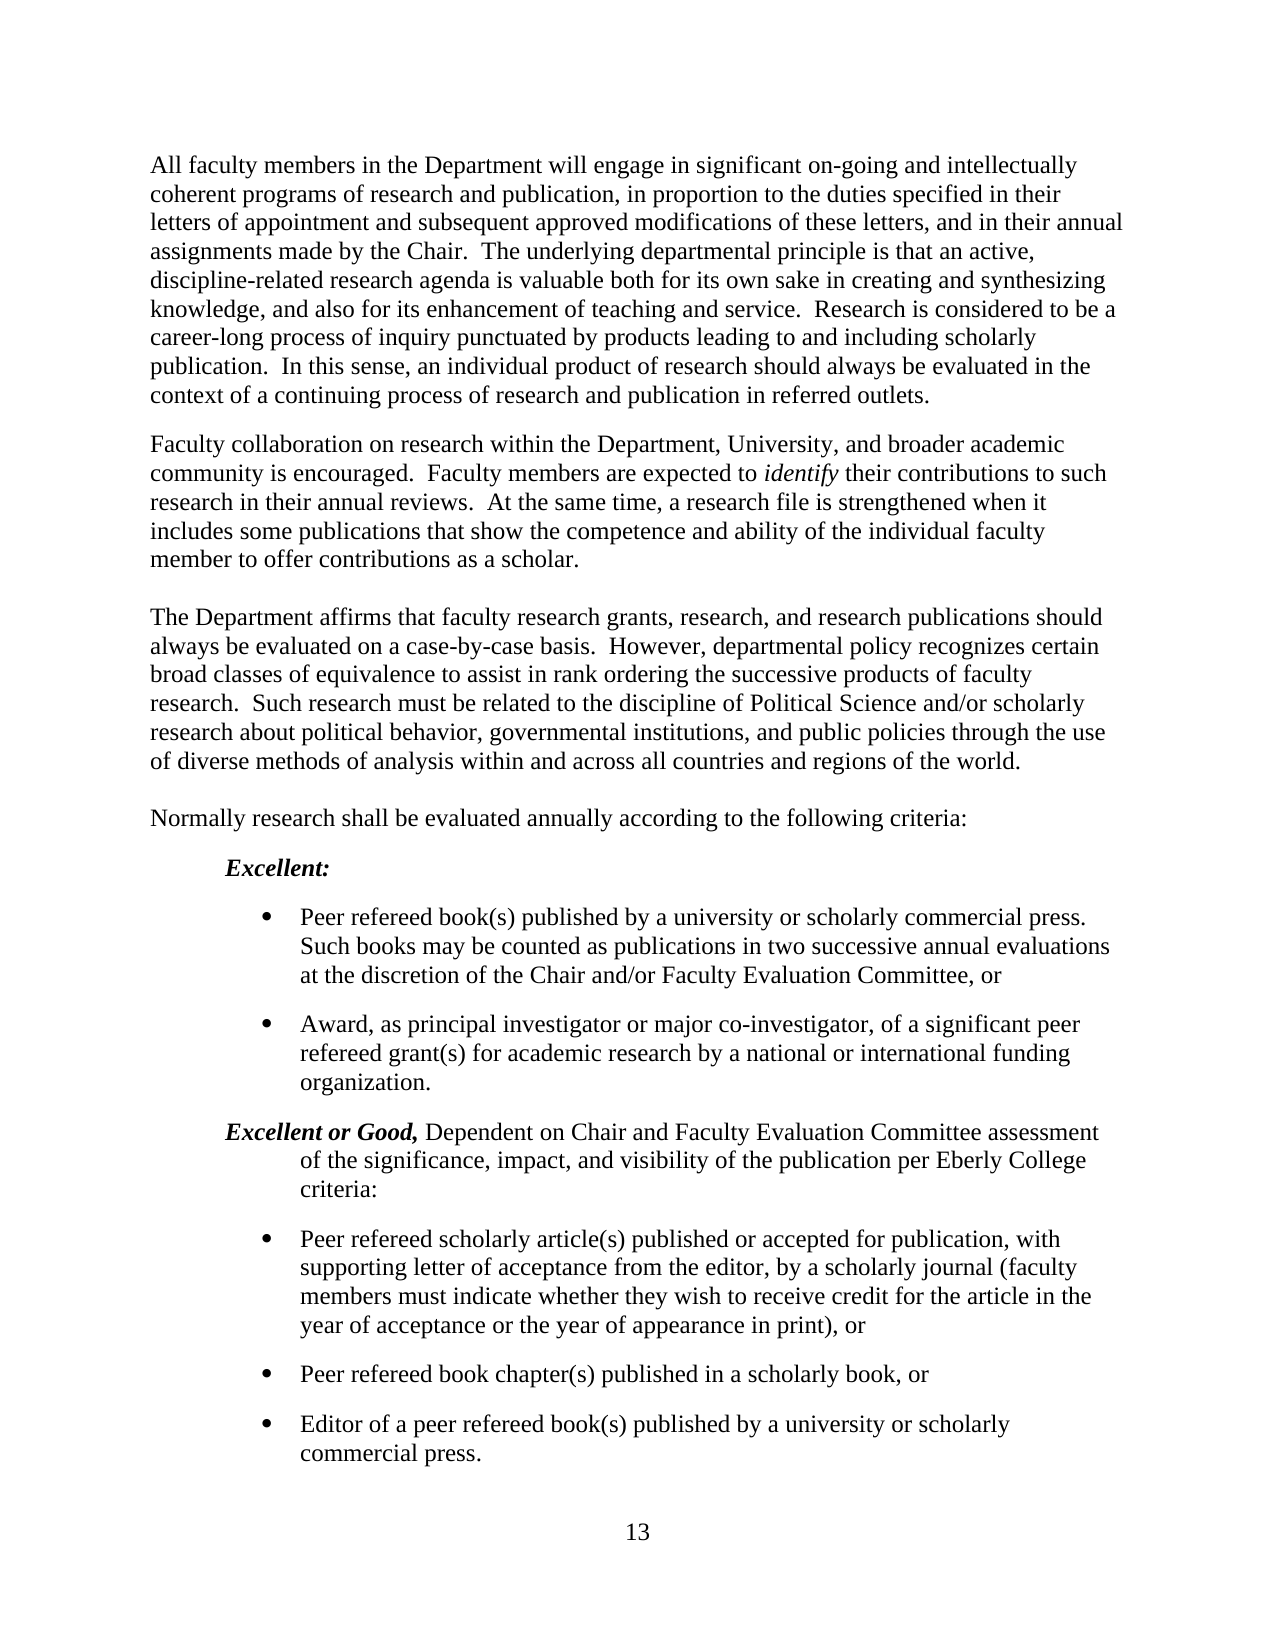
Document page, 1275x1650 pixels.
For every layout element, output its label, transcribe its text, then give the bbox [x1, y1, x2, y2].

list Award, as principal investigator or major co-investigator, of a significant peer refereed grant(s) for academic research by a national or international funding organization. [262, 1009, 1125, 1096]
text Normally research shall be evaluated annually according to the following criteria: [150, 803, 1125, 832]
text The Department affirms that faculty research grants, research, and research publications should always be evaluated on a case-by-case basis. However, departmental policy recognizes certain broad classes of equivalence to assist in rank ordering the successive products of faculty research. Such research must be related to the discipline of Political Science and/or scholarly research about political behavior, governmental institutions, and public policies through the use of diverse methods of analysis within and across all countries and regions of the world. [150, 602, 1125, 774]
list Peer refereed book(s) published by a university or scholarly commercial press. Such books may be counted as publications in two successive annual evaluations at the discretion of the Chair and/or Faculty Evaluation Committee, or [262, 902, 1125, 989]
text Faculty collaboration on research within the Department, University, and broader academic community is encouraged. Faculty members are expected to identify their contributions to such research in their annual reviews. At the same time, a research file is strengthened when it includes some publications that show the competence and ability of the individual faculty member to offer contributions as a scholar. [150, 429, 1125, 573]
text Excellent or Good, Dependent on Chair and Faculty Evaluation Committee assessment of the significance, impact, and visibility of the publication per Eberly College criteria: [225, 1117, 1125, 1203]
list Peer refereed scholarly article(s) published or accepted for publication, with supporting letter of acceptance from the editor, by a scholarly journal (faculty members must indicate whether they wish to receive credit for the article in the year of acceptance or the year of appearance in print), or [262, 1224, 1125, 1339]
list Peer refereed book chapter(s) published in a scholarly book, or [262, 1359, 1125, 1388]
list Editor of a peer refereed book(s) published by a university or scholarly commercial press. [262, 1409, 1125, 1467]
text Excellent: [225, 853, 1125, 882]
text All faculty members in the Department will engage in significant on-going and intellectually coherent programs of research and publication, in proportion to the duties specified in their letters of appointment and subsequent approved modifications of these letters, and in their annual assignments made by the Chair. The underlying departmental principle is that an active, discipline-related research agenda is valuable both for its own sake in creating and synthesizing knowledge, and also for its enhancement of teaching and service. Research is considered to be a career-long process of inquiry punctuated by products leading to and including scholarly publication. In this sense, an individual product of research should always be evaluated in the context of a continuing process of research and publication in referred outlets. [150, 150, 1125, 409]
